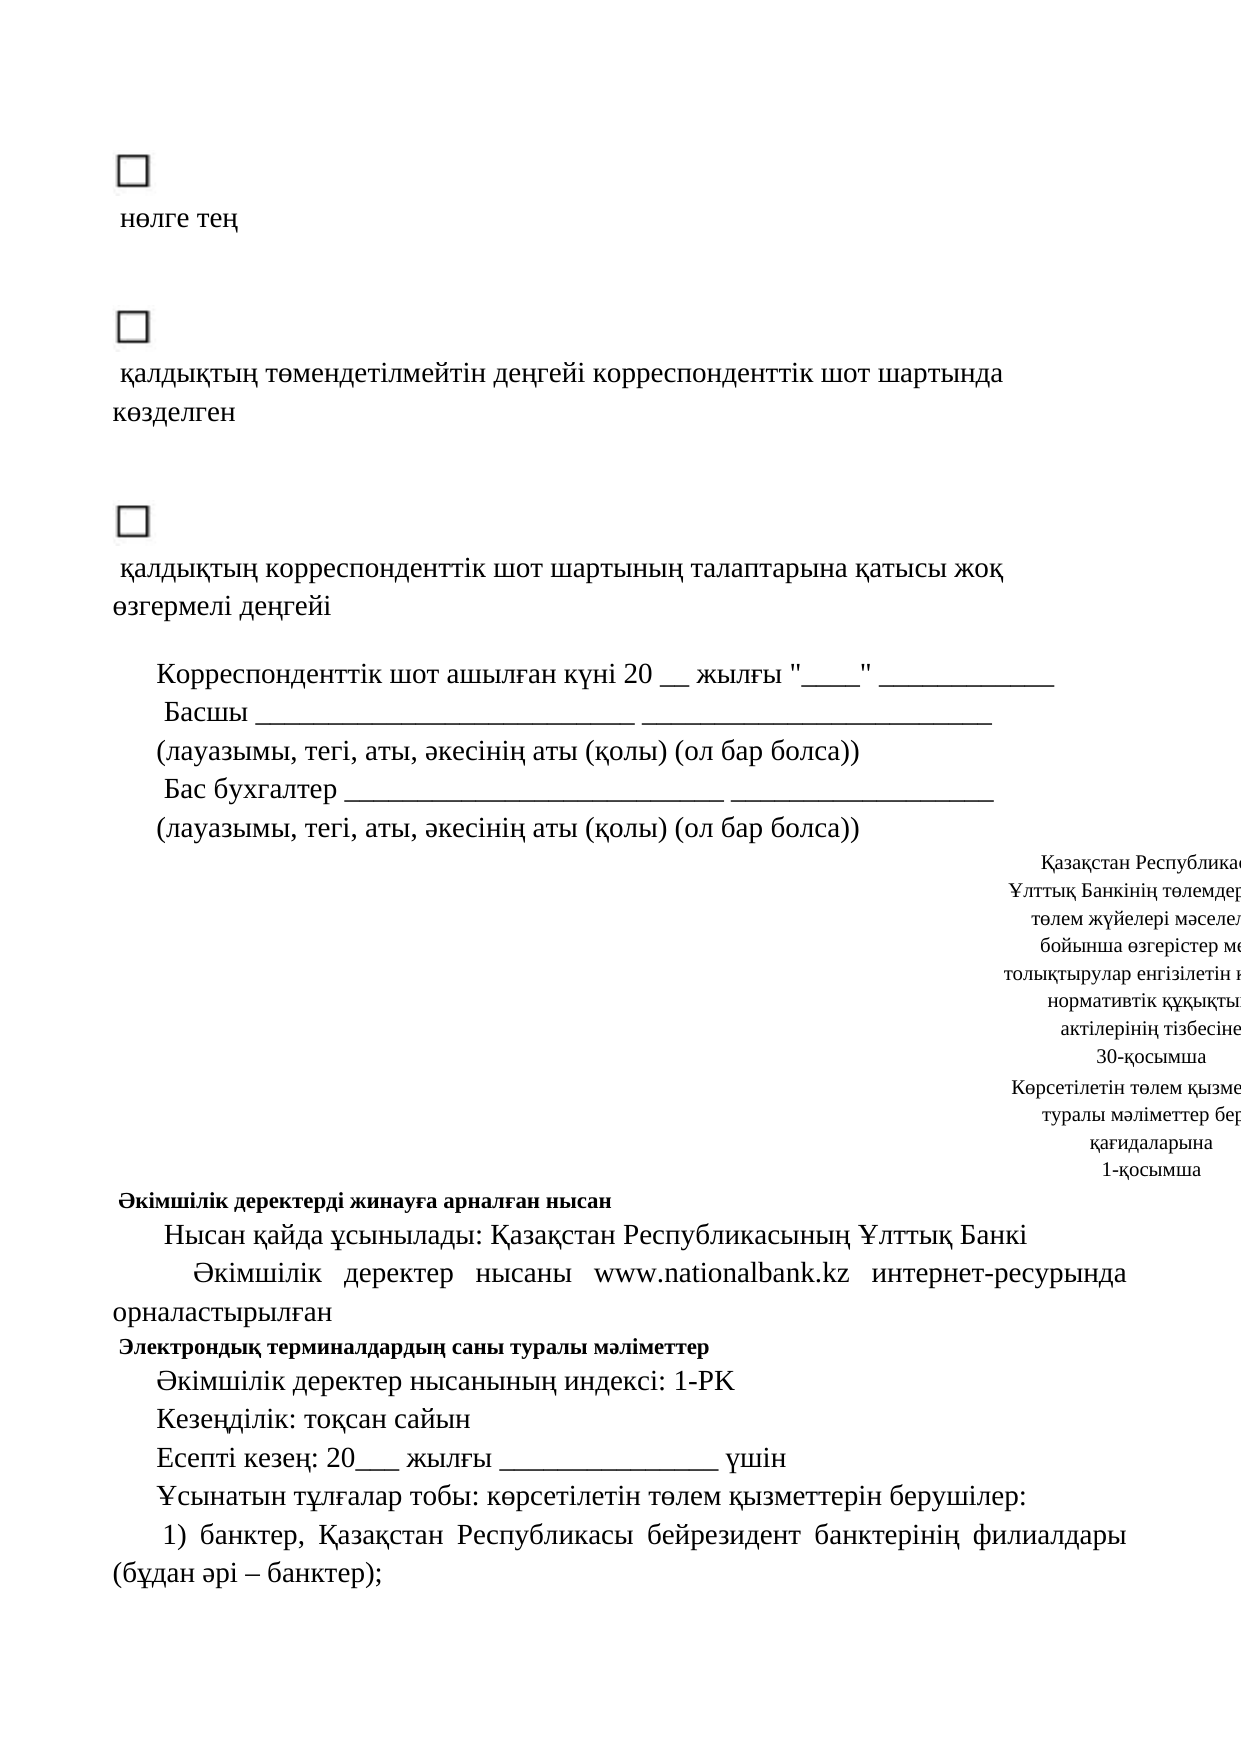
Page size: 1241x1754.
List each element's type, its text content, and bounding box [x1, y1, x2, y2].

text Бас бухгалтер __________________________ __________________ [112, 772, 1128, 805]
text (лауазымы, тегі, аты, әкесінің аты (қолы) (ол бар болса)) [112, 733, 1128, 767]
text Ұсынатын тұлғалар тобы: көрсетілетін төлем қызметтерін берушілер: [112, 1478, 1128, 1512]
text Есепті кезең: 20___ жылғы _______________ үшін [112, 1440, 1128, 1473]
text Әкімшілік деректер нысаны www.natіonalbank.kz интернет-ресурында орналастырылған [112, 1256, 1128, 1328]
text Нысан қайда ұсынылады: Қазақстан Республикасының Ұлттық Банкі [112, 1217, 1128, 1251]
text Әкімшілік деректерді жинауға арналған нысан [112, 1187, 1128, 1213]
text қалдықтың төмендетілмейтін деңгейі корреспонденттік шот шартында көзделген [112, 356, 1128, 496]
picture [112, 305, 157, 352]
text 1) банктер, Қазақстан Республикасы бейрезидент банктерінің филиалдары (бұдан әрі – банктер); [112, 1517, 1128, 1589]
text Электрондық терминалдардың саны туралы мәліметтер [112, 1333, 1128, 1359]
text Әкімшілік деректер нысанының индексі: 1-PK [112, 1363, 1128, 1396]
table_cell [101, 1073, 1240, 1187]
text Корреспонденттік шот ашылған күні 20 __ жылғы "____" ____________ [112, 656, 1128, 689]
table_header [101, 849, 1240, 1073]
picture [112, 500, 157, 546]
picture [112, 150, 157, 196]
text Басшы __________________________ ________________________ [112, 694, 1128, 728]
text нөлге тең [112, 200, 1128, 302]
text Кезеңділік: тоқсан сайын [112, 1401, 1128, 1435]
text (лауазымы, тегі, аты, әкесінің аты (қолы) (ол бар болса)) [112, 810, 1128, 844]
text қалдықтың корреспонденттік шот шартының талаптарына қатысы жоқ өзгермелі деңгейі [112, 550, 1128, 652]
